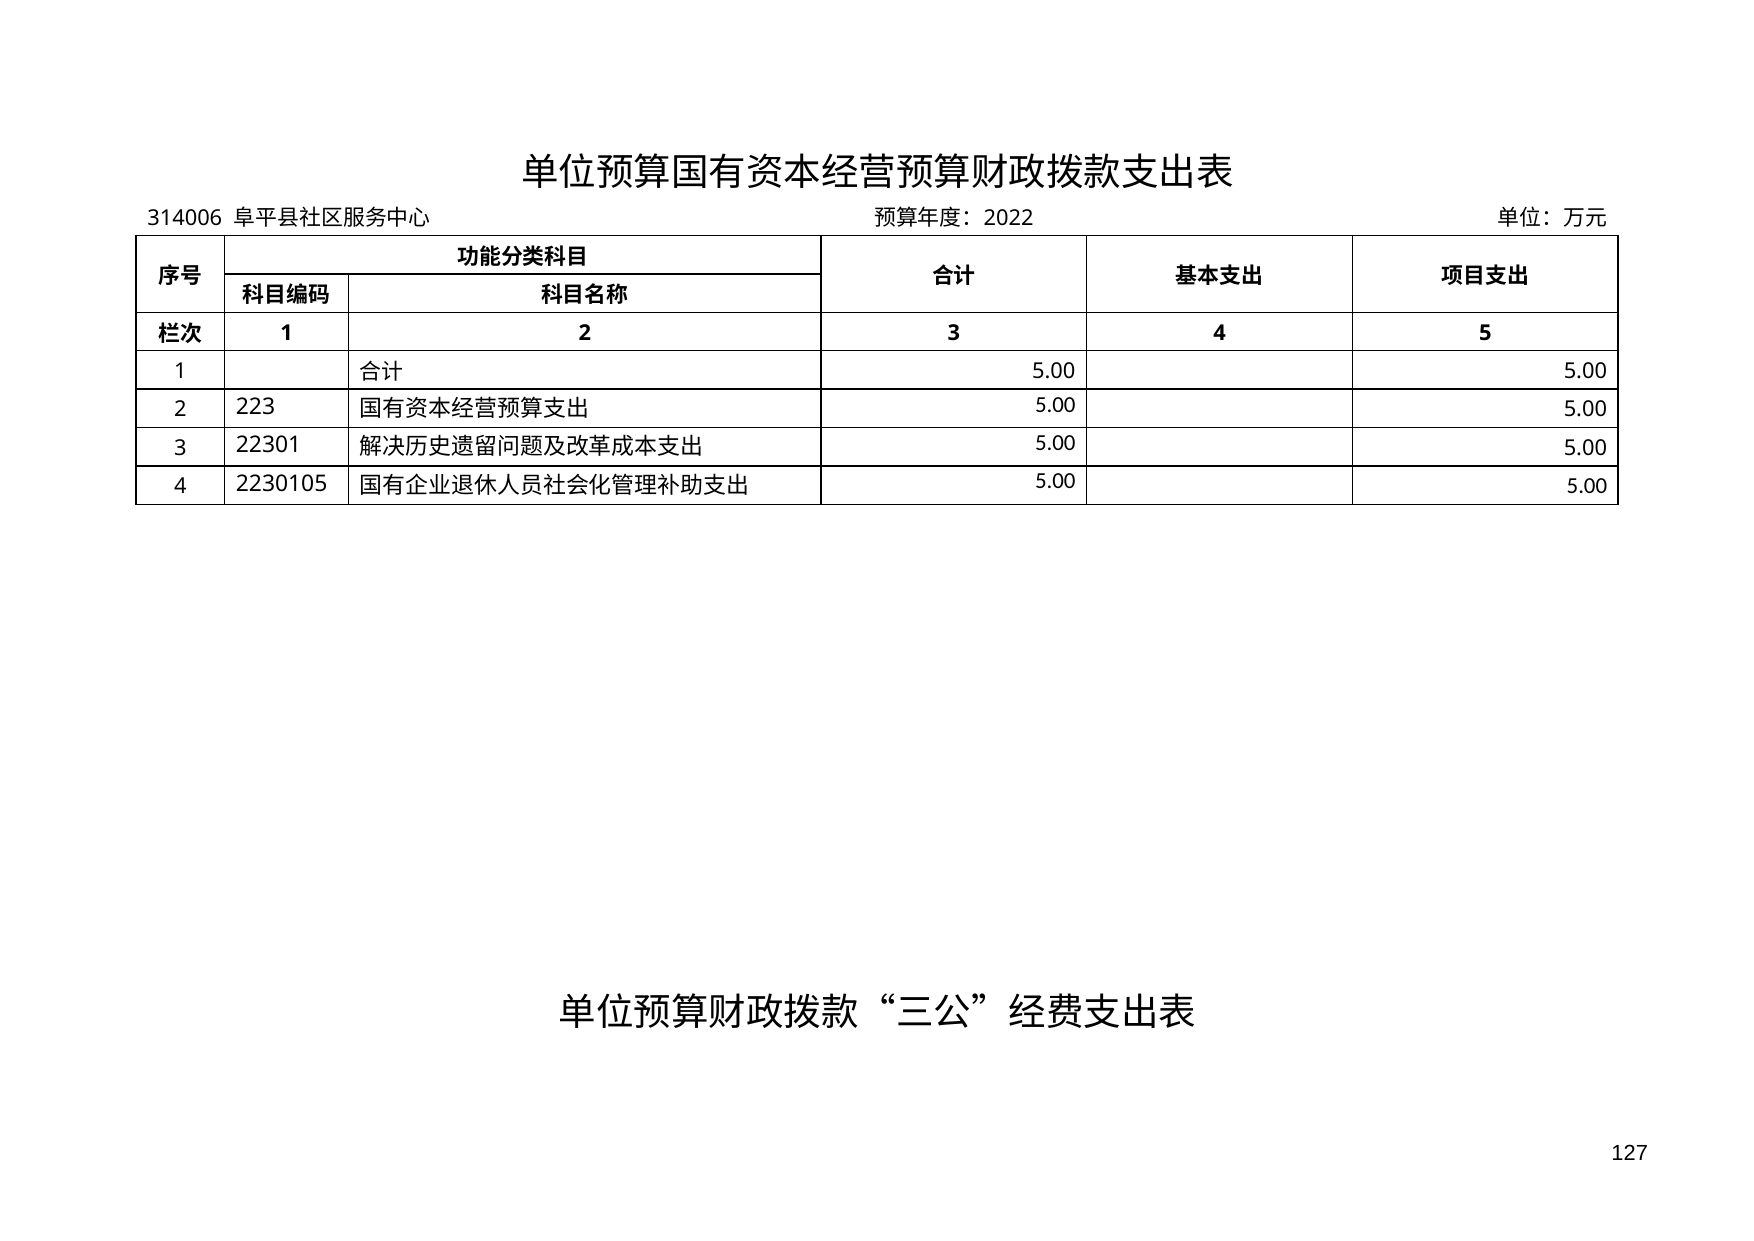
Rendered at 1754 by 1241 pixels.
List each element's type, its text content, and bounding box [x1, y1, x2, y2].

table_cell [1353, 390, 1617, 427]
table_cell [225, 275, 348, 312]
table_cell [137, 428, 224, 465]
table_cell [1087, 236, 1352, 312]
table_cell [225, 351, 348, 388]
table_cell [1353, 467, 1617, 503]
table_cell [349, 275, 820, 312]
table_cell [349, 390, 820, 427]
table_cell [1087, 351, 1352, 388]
text 单位预算国有资本经营预算财政拨款支出表 [106, 142, 1648, 196]
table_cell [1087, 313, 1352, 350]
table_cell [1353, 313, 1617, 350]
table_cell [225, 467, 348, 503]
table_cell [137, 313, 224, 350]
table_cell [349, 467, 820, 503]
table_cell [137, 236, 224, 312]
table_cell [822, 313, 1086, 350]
text 单位预算财政拨款“三公”经费支出表 [106, 982, 1648, 1036]
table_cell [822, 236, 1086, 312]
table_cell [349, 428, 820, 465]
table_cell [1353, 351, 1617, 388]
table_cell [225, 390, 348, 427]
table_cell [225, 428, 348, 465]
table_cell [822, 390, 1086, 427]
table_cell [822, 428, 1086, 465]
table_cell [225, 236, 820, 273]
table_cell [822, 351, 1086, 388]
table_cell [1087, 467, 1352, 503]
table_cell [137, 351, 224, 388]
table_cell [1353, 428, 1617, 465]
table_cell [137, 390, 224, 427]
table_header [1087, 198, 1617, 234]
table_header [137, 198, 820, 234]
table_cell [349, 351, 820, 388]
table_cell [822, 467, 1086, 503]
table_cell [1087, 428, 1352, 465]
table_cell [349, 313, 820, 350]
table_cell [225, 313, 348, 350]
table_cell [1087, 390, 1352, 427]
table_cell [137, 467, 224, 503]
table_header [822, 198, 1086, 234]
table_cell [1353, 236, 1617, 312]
